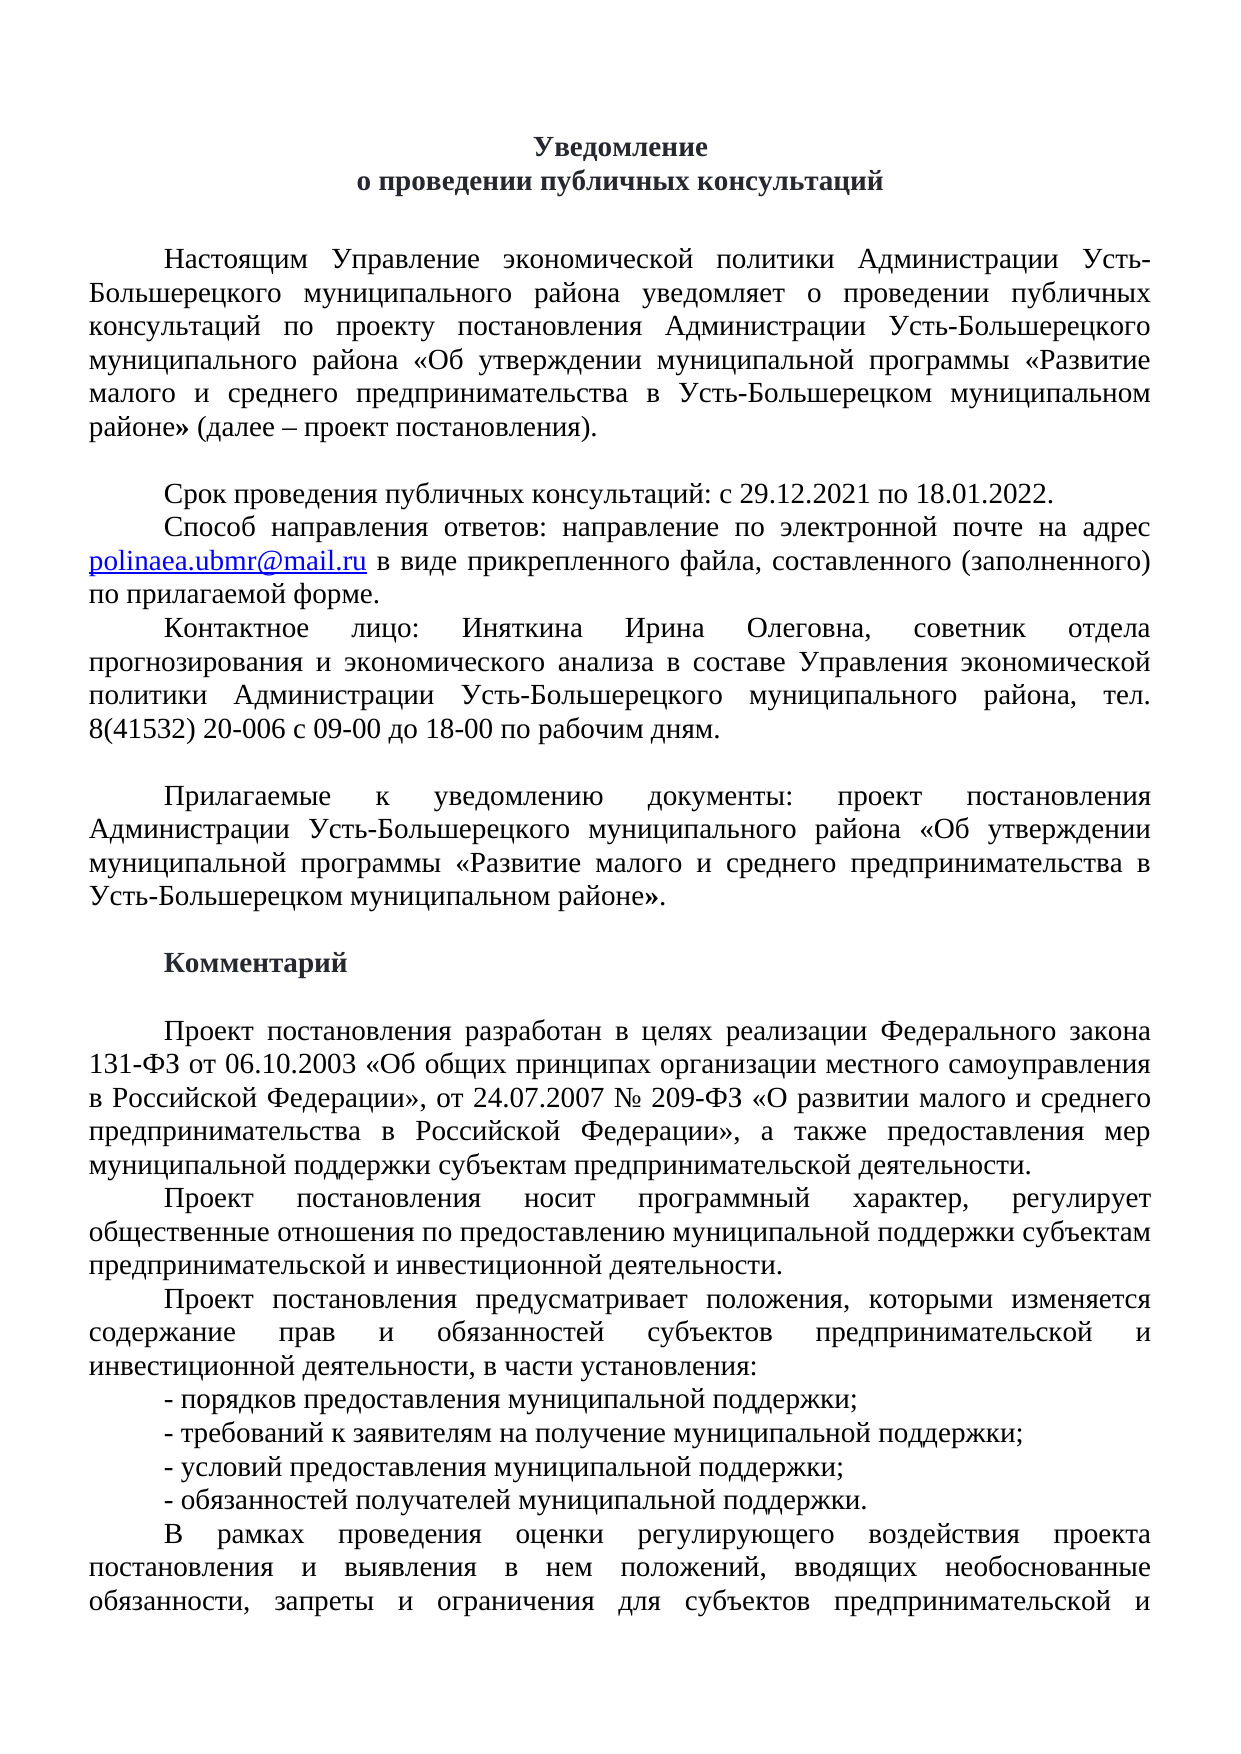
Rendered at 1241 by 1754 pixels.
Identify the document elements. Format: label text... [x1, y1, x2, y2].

text Уведомление о проведении публичных консультаций [89, 129, 1152, 196]
text - условий предоставления муниципальной поддержки; [89, 1449, 1152, 1482]
text - требований к заявителям на получение муниципальной поддержки; [89, 1415, 1152, 1449]
text Комментарий [89, 946, 1152, 979]
text Настоящим Управление экономической политики Администрации Усть-Большерецкого муниципального района уведомляет о проведении публичных консультаций по проекту постановления Администрации Усть-Большерецкого муниципального района «Об утверждении муниципальной программы «Развитие малого и среднего предпринимательства в Усть-Большерецком муниципальном районе» (далее – проект постановления). [89, 241, 1152, 442]
text Контактное лицо: Иняткина Ирина Олеговна, советник отдела прогнозирования и экономического анализа в составе Управления экономической политики Администрации Усть-Большерецкого муниципального района, тел. 8(41532) 20-006 с 09-00 до 18-00 по рабочим дням. [89, 610, 1152, 744]
text - порядков предоставления муниципальной поддержки; [89, 1382, 1152, 1415]
text Проект постановления разработан в целях реализации Федерального закона 131-ФЗ от 06.10.2003 «Об общих принципах организации местного самоуправления в Российской Федерации», от 24.07.2007 № 209-ФЗ «О развитии малого и среднего предпринимательства в Российской Федерации», а также предоставления мер муниципальной поддержки субъектам предпринимательской деятельности. [89, 1013, 1152, 1180]
text Срок проведения публичных консультаций: с 29.12.2021 по 18.01.2022. [89, 476, 1152, 509]
text - обязанностей получателей муниципальной поддержки. [89, 1482, 1152, 1516]
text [89, 1516, 1152, 1616]
text Проект постановления предусматривает положения, которыми изменяется содержание прав и обязанностей субъектов предпринимательской и инвестиционной деятельности, в части установления: [89, 1281, 1152, 1382]
text Прилагаемые к уведомлению документы: проект постановления Администрации Усть-Большерецкого муниципального района «Об утверждении муниципальной программы «Развитие малого и среднего предпринимательства в Усть-Большерецком муниципальном районе». [89, 778, 1152, 912]
text Способ направления ответов: направление по электронной почте на адрес polinaea.ubmr@mail.ru в виде прикрепленного файла, составленного (заполненного) по прилагаемой форме. [89, 509, 1152, 610]
text Проект постановления носит программный характер, регулирует общественные отношения по предоставлению муниципальной поддержки субъектам предпринимательской и инвестиционной деятельности. [89, 1180, 1152, 1281]
